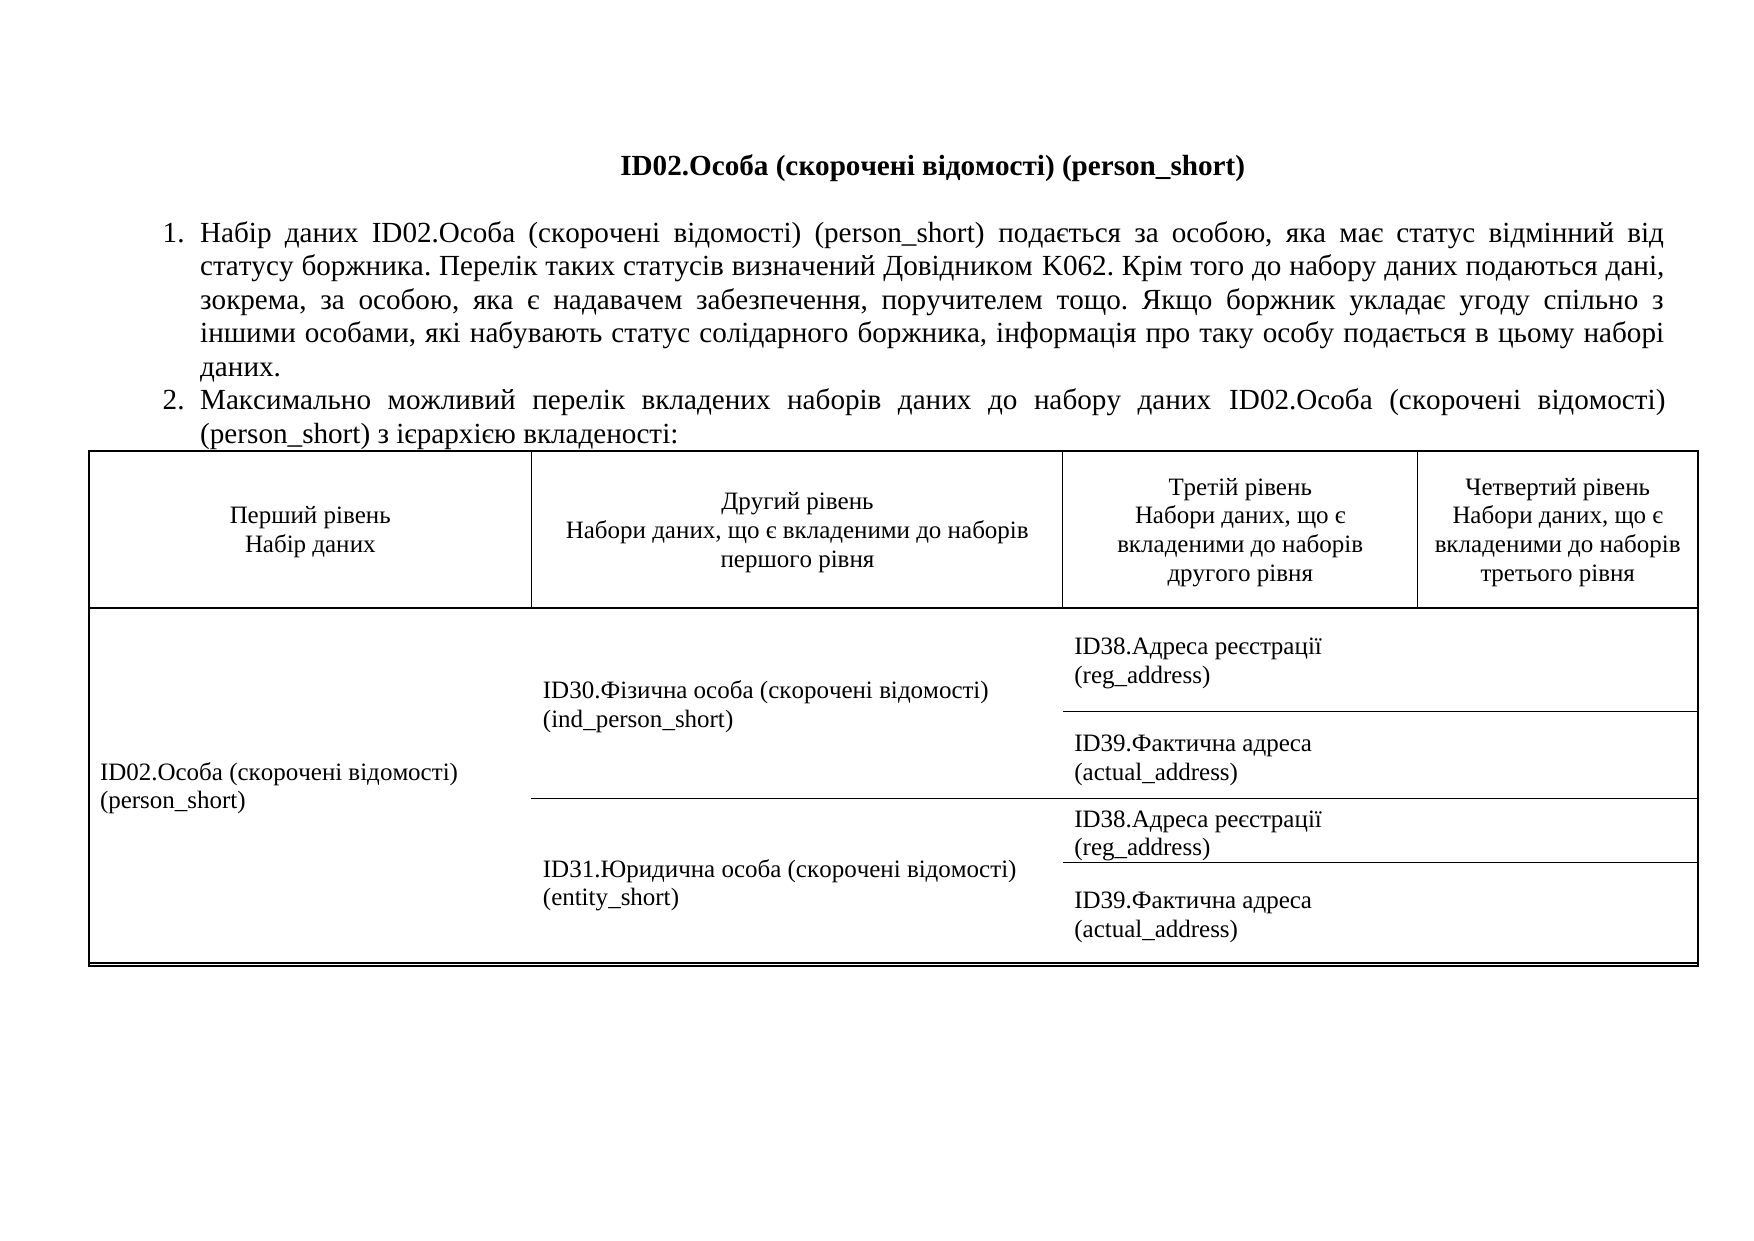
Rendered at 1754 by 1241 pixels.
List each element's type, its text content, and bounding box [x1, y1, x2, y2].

table_cell [1417, 863, 1697, 962]
table_cell ID31.Юридична особа (скорочені відомості) (entity_short) [531, 799, 1063, 962]
table_cell ID39.Фактична адреса (actual_address) [1063, 863, 1417, 962]
table_header Третій рівень Набори даних, що є вкладеними до наборів другого рівня [1063, 452, 1417, 607]
table_cell ID30.Фізична особа (скорочені відомості) (ind_person_short) [531, 609, 1063, 798]
list Набір даних ID02.Особа (скорочені відомості) (person_short) подається за особою, яка має статус відмінний від статусу боржника. Перелік таких статусів визначений Довідником K062. Крім того до набору даних подаються дані, зокрема, за особою, яка є надавачем забезпечення, поручителем тощо. Якщо боржник укладає угоду спільно з іншими особами, які набувають статус солідарного боржника, інформація про таку особу подається в цьому наборі даних. [162, 215, 1665, 382]
table_header Четвертий рівень Набори даних, що є вкладеними до наборів третього рівня [1418, 452, 1697, 607]
table_cell ID38.Адреса реєстрації (reg_address) [1063, 609, 1417, 711]
text ID02.Особа (скорочені відомості) (person_short) [200, 148, 1665, 181]
table_cell [1417, 799, 1697, 862]
table_cell ID02.Особа (скорочені відомості) (person_short) [90, 609, 531, 962]
table_cell [1417, 609, 1697, 711]
table_cell [1417, 712, 1697, 798]
table_cell ID39.Фактична адреса (actual_address) [1063, 712, 1417, 798]
table_header Другий рівень Набори даних, що є вкладеними до наборів першого рівня [532, 452, 1062, 607]
list Максимально можливий перелік вкладених наборів даних до набору даних ID02.Особа (скорочені відомості) (person_short) з ієрархією вкладеності: [162, 382, 1665, 449]
table_cell ID38.Адреса реєстрації (reg_address) [1063, 799, 1417, 862]
table_header Перший рівень Набір даних [90, 452, 531, 607]
